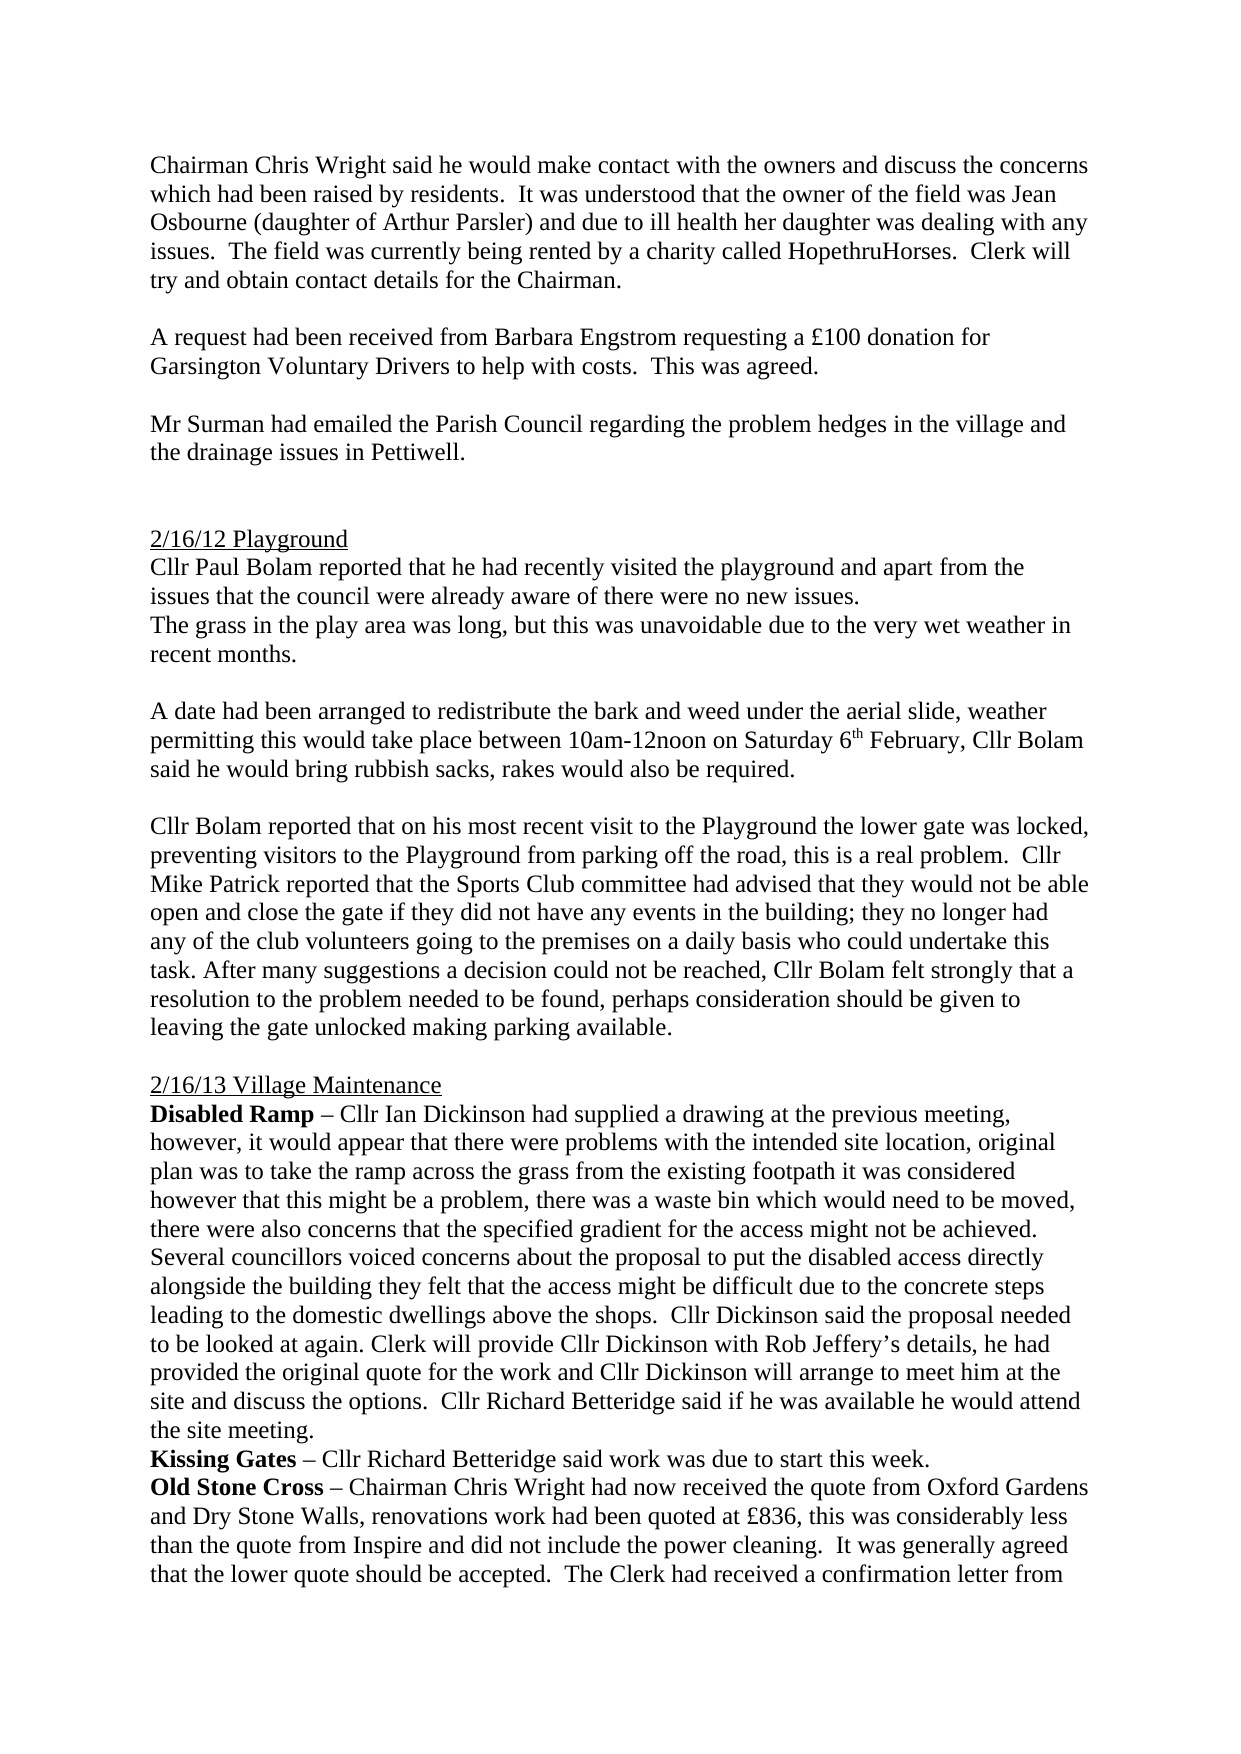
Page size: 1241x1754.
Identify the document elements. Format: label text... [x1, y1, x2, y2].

text A date had been arranged to redistribute the bark and weed under the aerial slide, weather permitting this would take place between 10am-12noon on Saturday 6th February, Cllr Bolam said he would bring rubbish sacks, rakes would also be required. [150, 696, 1090, 782]
text 2/16/13 Village Maintenance [150, 1070, 1090, 1099]
text Kissing Gates – Cllr Richard Betteridge said work was due to start this week. [150, 1444, 1090, 1472]
text Cllr Paul Bolam reported that he had recently visited the playground and apart from the issues that the council were already aware of there were no new issues. [150, 552, 1090, 610]
text Disabled Ramp – Cllr Ian Dickinson had supplied a drawing at the previous meeting, however, it would appear that there were problems with the intended site location, original plan was to take the ramp across the grass from the existing footpath it was considered however that this might be a problem, there was a waste bin which would need to be moved, there were also concerns that the specified gradient for the access might not be achieved. Several councillors voiced concerns about the proposal to put the disabled access directly alongside the building they felt that the access might be difficult due to the concrete steps leading to the domestic dwellings above the shops. Cllr Dickinson said the proposal needed to be looked at again. Clerk will provide Cllr Dickinson with Rob Jeffery’s details, he had provided the original quote for the work and Cllr Dickinson will arrange to meet him at the site and discuss the options. Cllr Richard Betteridge said if he was available he would attend the site meeting. [150, 1099, 1090, 1444]
text Mr Surman had emailed the Parish Council regarding the problem hedges in the village and the drainage issues in Pettiwell. [150, 409, 1090, 466]
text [150, 1472, 1090, 1587]
text Chairman Chris Wright said he would make contact with the owners and discuss the concerns which had been raised by residents. It was understood that the owner of the field was Jean Osbourne (daughter of Arthur Parsler) and due to ill health her daughter was dealing with any issues. The field was currently being rented by a charity called HopethruHorses. Clerk will try and obtain contact details for the Chairman. [150, 150, 1090, 294]
text 2/16/12 Playground [150, 524, 1090, 552]
text A request had been received from Barbara Engstrom requesting a £100 donation for Garsington Voluntary Drivers to help with costs. This was agreed. [150, 322, 1090, 380]
text The grass in the play area was long, but this was unavoidable due to the very wet weather in recent months. [150, 610, 1090, 667]
text Cllr Bolam reported that on his most recent visit to the Playground the lower gate was locked, preventing visitors to the Playground from parking off the road, this is a real problem. Cllr Mike Patrick reported that the Sports Club committee had advised that they would not be able open and close the gate if they did not have any events in the building; they no longer had any of the club volunteers going to the premises on a daily basis who could undertake this task. After many suggestions a decision could not be reached, Cllr Bolam felt strongly that a resolution to the problem needed to be found, perhaps consideration should be given to leaving the gate unlocked making parking available. [150, 811, 1090, 1041]
